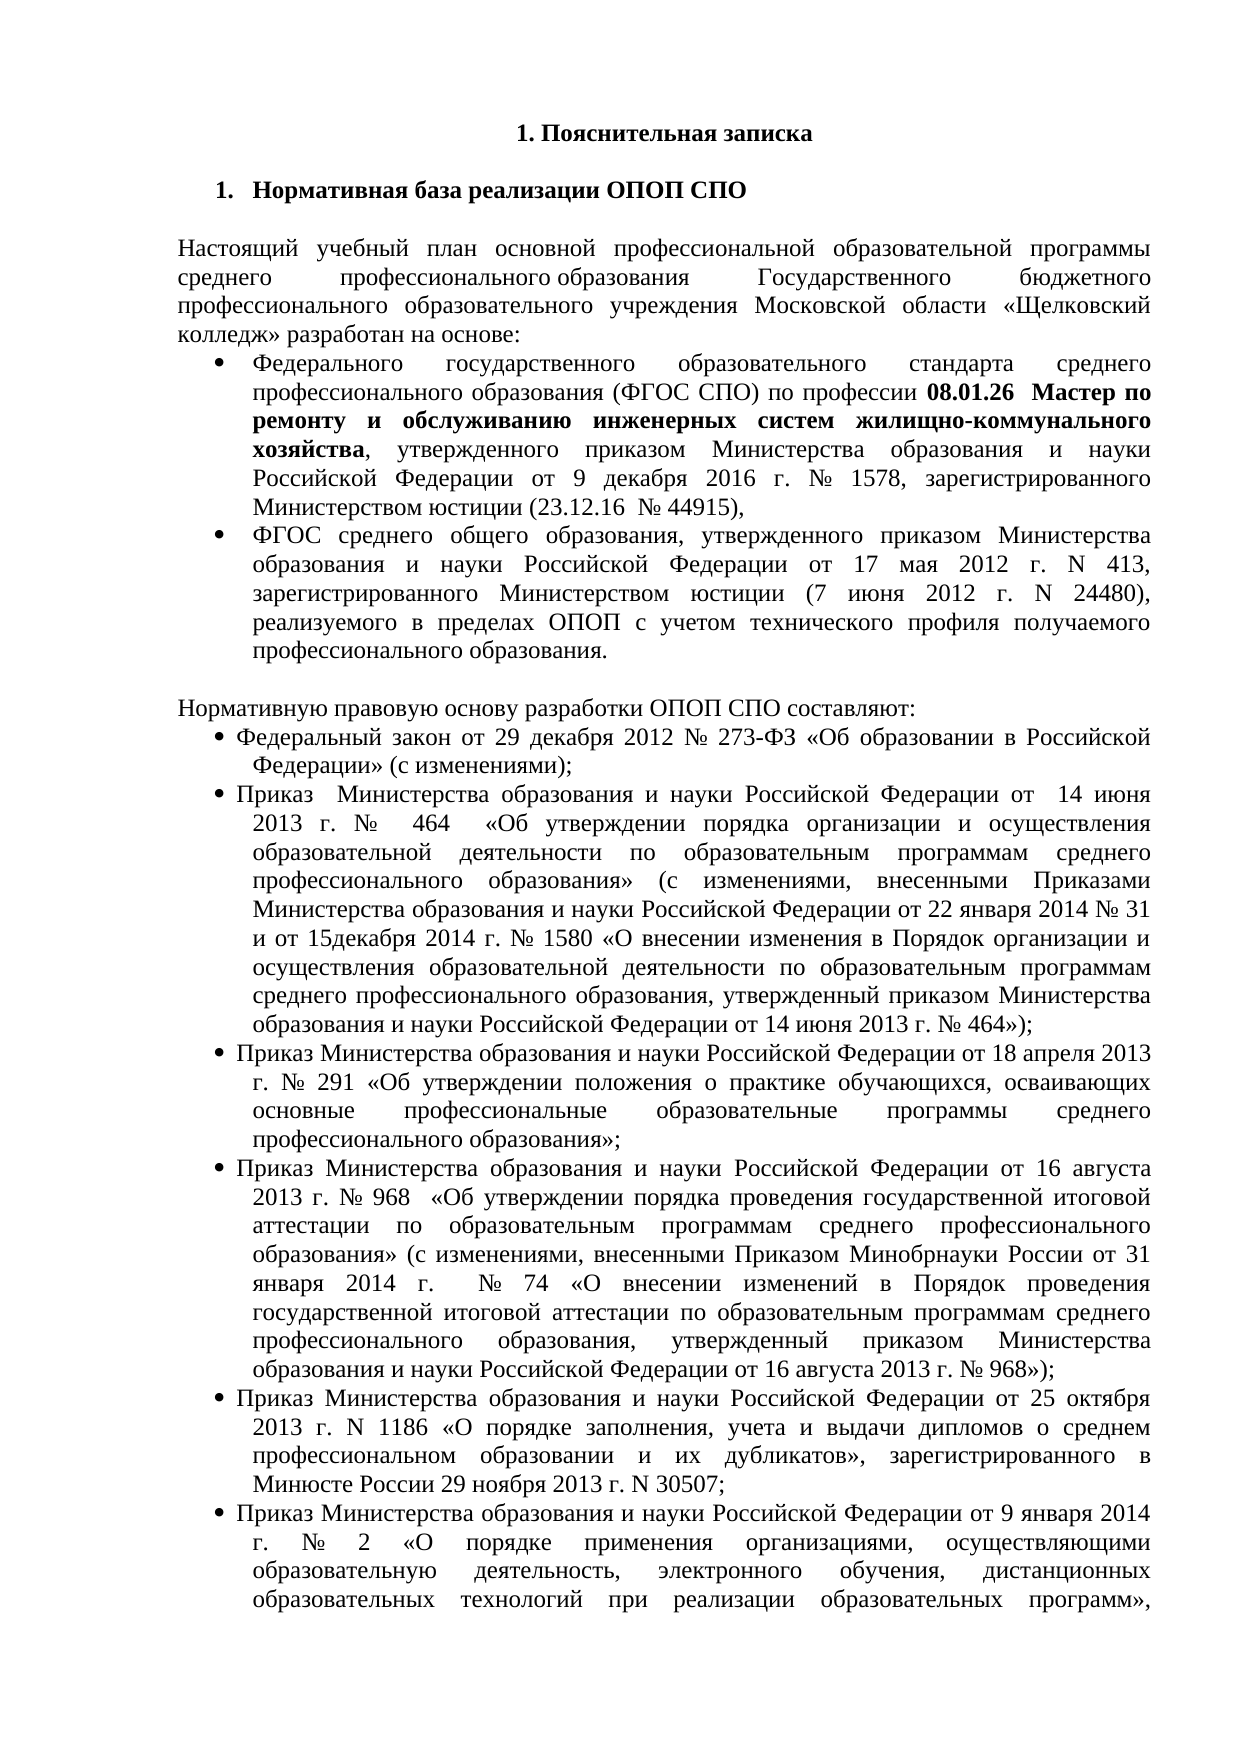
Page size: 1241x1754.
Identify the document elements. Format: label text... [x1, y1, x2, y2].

text Настоящий учебный план основной профессиональной образовательной программы среднего профессионального образования Государственного бюджетного профессионального образовательного учреждения Московской области «Щелковский колледж» разработан на основе: [177, 233, 1152, 348]
list Приказ Министерства образования и науки Российской Федерации от 14 июня 2013 г. № 464 «Об утверждении порядка организации и осуществления образовательной деятельности по образовательным программам среднего профессионального образования» (с изменениями, внесенными Приказами Министерства образования и науки Российской Федерации от 22 января 2014 № 31 и от 15декабря 2014 г. № 1580 «О внесении изменения в Порядок организации и осуществления образовательной деятельности по образовательным программам среднего профессионального образования, утвержденный приказом Министерства образования и науки Российской Федерации от 14 июня 2013 г. № 464»); [215, 779, 1152, 1038]
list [215, 1498, 1152, 1613]
list Приказ Министерства образования и науки Российской Федерации от 18 апреля 2013 г. № 291 «Об утверждении положения о практике обучающихся, осваивающих основные профессиональные образовательные программы среднего профессионального образования»; [215, 1038, 1152, 1153]
list Приказ Министерства образования и науки Российской Федерации от 25 октября 2013 г. N 1186 «О порядке заполнения, учета и выдачи дипломов о среднем профессиональном образовании и их дубликатов», зарегистрированного в Минюсте России 29 ноября 2013 г. N 30507; [215, 1383, 1152, 1498]
text 1. Пояснительная записка [177, 118, 1152, 147]
list Нормативная база реализации ОПОП СПО [215, 176, 1152, 204]
list Приказ Министерства образования и науки Российской Федерации от 16 августа 2013 г. № 968 «Об утверждении порядка проведения государственной итоговой аттестации по образовательным программам среднего профессионального образования» (с изменениями, внесенными Приказом Минобрнауки России от 31 января 2014 г. № 74 «О внесении изменений в Порядок проведения государственной итоговой аттестации по образовательным программам среднего профессионального образования, утвержденный приказом Министерства образования и науки Российской Федерации от 16 августа 2013 г. № 968»); [215, 1153, 1152, 1383]
list ФГОС среднего общего образования, утвержденного приказом Министерства образования и науки Российской Федерации от 17 мая 2012 г. N 413, зарегистрированного Министерством юстиции (7 июня 2012 г. N 24480), реализуемого в пределах ОПОП с учетом технического профиля получаемого профессионального образования. [215, 521, 1152, 664]
text Нормативную правовую основу разработки ОПОП СПО составляют: [177, 693, 1152, 722]
list Федеральный закон от 29 декабря 2012 № 273-ФЗ «Об образовании в Российской Федерации» (с изменениями); [215, 722, 1152, 779]
list Федерального государственного образовательного стандарта среднего профессионального образования (ФГОС СПО) по профессии 08.01.26 Мастер по ремонту и обслуживанию инженерных систем жилищно-коммунального хозяйства, утвержденного приказом Министерства образования и науки Российской Федерации от 9 декабря 2016 г. № 1578, зарегистрированного Министерством юстиции (23.12.16 № 44915), [215, 348, 1152, 521]
